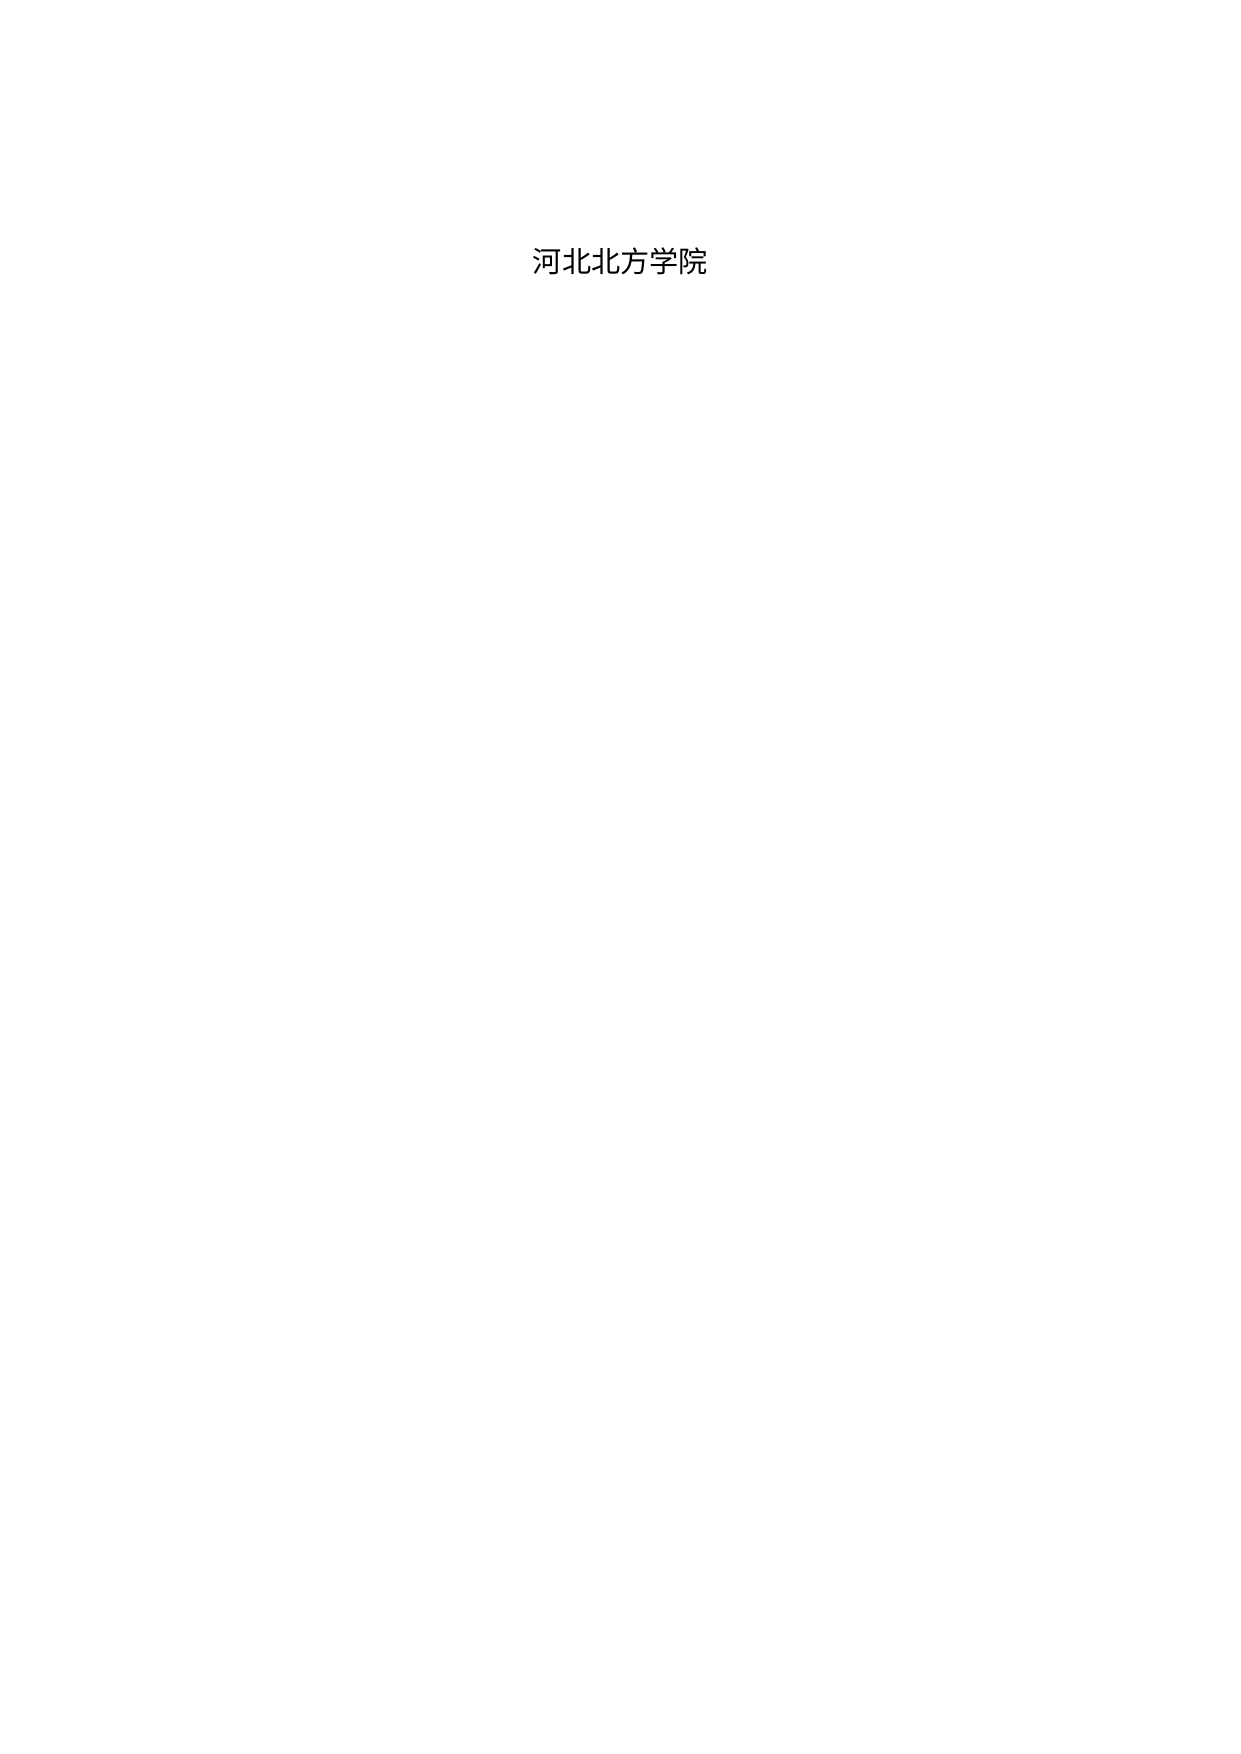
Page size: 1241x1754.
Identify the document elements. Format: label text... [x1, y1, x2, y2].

text 河北北方学院 [187, 227, 1053, 292]
